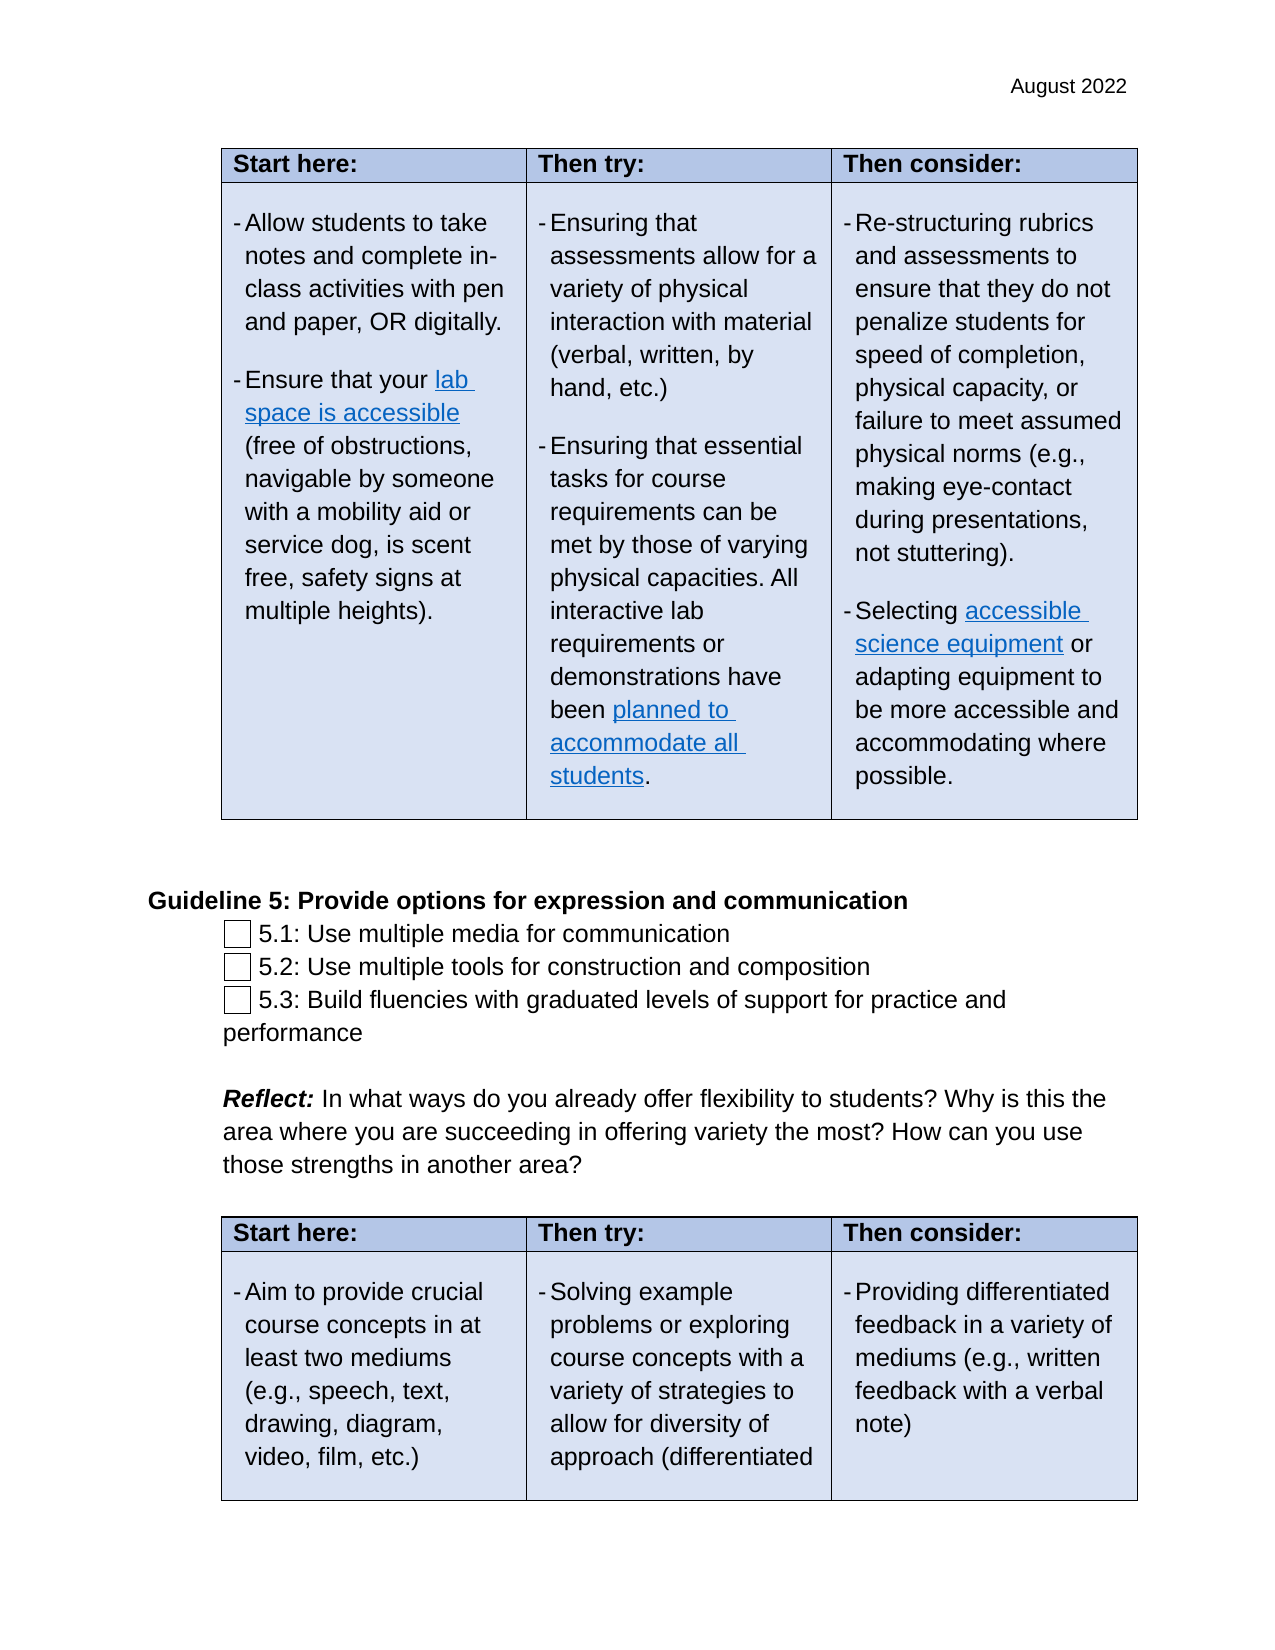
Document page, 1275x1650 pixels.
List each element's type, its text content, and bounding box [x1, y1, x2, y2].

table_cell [527, 1252, 831, 1500]
table_header Start here: [222, 149, 526, 182]
table_header Then try: [527, 1218, 831, 1251]
text Reflect: In what ways do you already offer flexibility to students? Why is this the area where you are succeeding in offering variety the most? How can you use those strengths in another area? [223, 1084, 1127, 1179]
table_header Then consider: [832, 149, 1137, 182]
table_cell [222, 1252, 526, 1500]
table_cell Re-structuring rubrics and assessments to ensure that they do not penalize students for speed of completion, physical capacity, or failure to meet assumed physical norms (e.g., making eye-contact during presentations, not stuttering). Selecting accessible science equipment or adapting equipment to be more accessible and accommodating where possible. [832, 183, 1137, 819]
table_cell Ensuring that assessments allow for a variety of physical interaction with material (verbal, written, by hand, etc.) Ensuring that essential tasks for course requirements can be met by those of varying physical capacities. All interactive lab requirements or demonstrations have been planned to accommodate all students. [527, 183, 831, 819]
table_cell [832, 1252, 1137, 1500]
text Guideline 5: Provide options for expression and communication [148, 886, 1127, 915]
table_header Then consider: [832, 1218, 1137, 1251]
text 5.1: Use multiple media for communication [223, 919, 1127, 948]
table_cell Allow students to take notes and complete in-class activities with pen and paper, OR digitally. Ensure that your lab space is accessible (free of obstructions, navigable by someone with a mobility aid or service dog, is scent free, safety signs at multiple heights). [222, 183, 526, 819]
text 5.3: Build fluencies with graduated levels of support for practice and performance [223, 985, 1127, 1047]
table_header Then try: [527, 149, 831, 182]
text 5.2: Use multiple tools for construction and composition [223, 952, 1127, 981]
table_header Start here: [222, 1218, 526, 1251]
